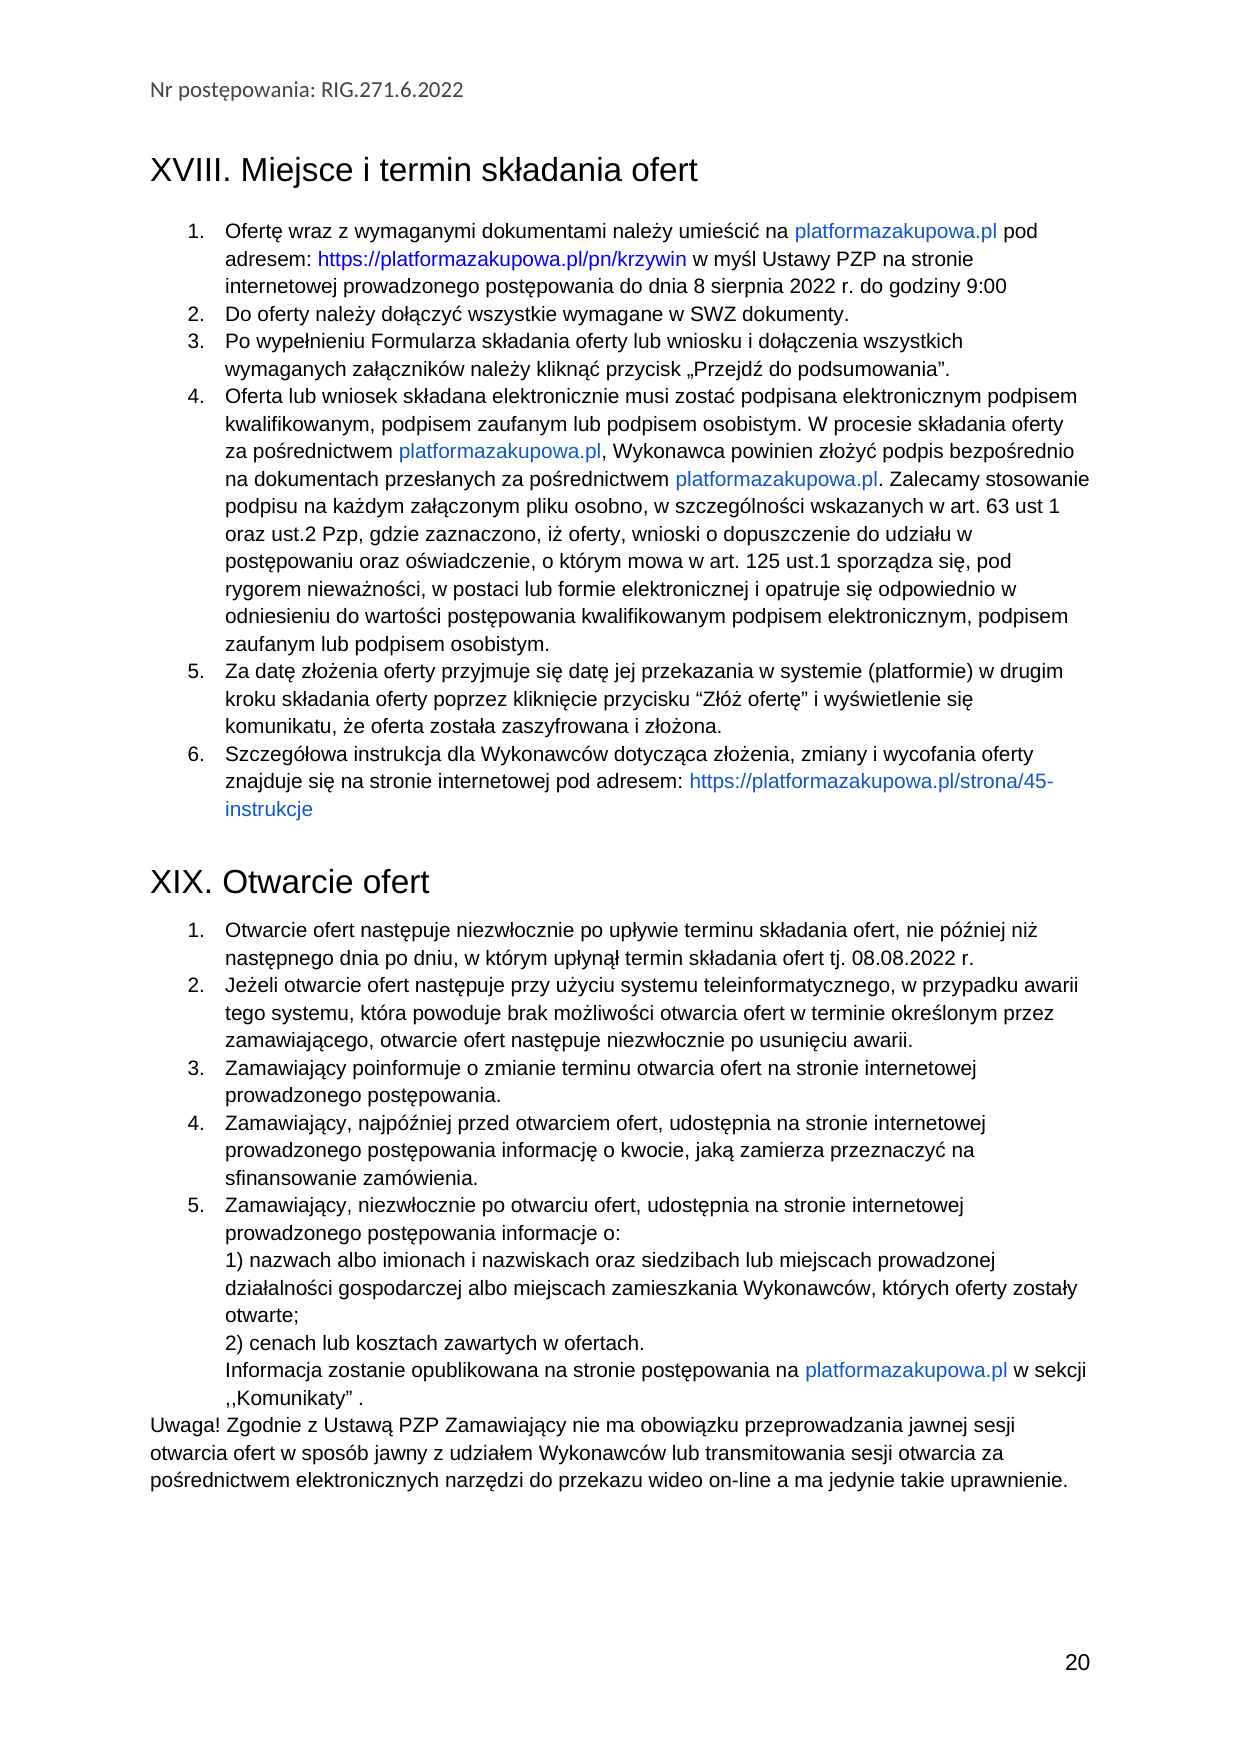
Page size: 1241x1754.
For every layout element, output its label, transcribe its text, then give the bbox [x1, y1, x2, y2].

list Zamawiający, najpóźniej przed otwarciem ofert, udostępnia na stronie internetowej prowadzonego postępowania informację o kwocie, jaką zamierza przeznaczyć na sfinansowanie zamówienia. [187, 1111, 1090, 1190]
text 2) cenach lub kosztach zawartych w ofertach. [150, 1331, 1090, 1355]
list Oferta lub wniosek składana elektronicznie musi zostać podpisana elektronicznym podpisem kwalifikowanym, podpisem zaufanym lub podpisem osobistym. W procesie składania oferty za pośrednictwem platformazakupowa.pl, Wykonawca powinien złożyć podpis bezpośrednio na dokumentach przesłanych za pośrednictwem platformazakupowa.pl. Zalecamy stosowanie podpisu na każdym załączonym pliku osobno, w szczególności wskazanych w art. 63 ust 1 oraz ust.2 Pzp, gdzie zaznaczono, iż oferty, wnioski o dopuszczenie do udziału w postępowaniu oraz oświadczenie, o którym mowa w art. 125 ust.1 sporządza się, pod rygorem nieważności, w postaci lub formie elektronicznej i opatruje się odpowiednio w odniesieniu do wartości postępowania kwalifikowanym podpisem elektronicznym, podpisem zaufanym lub podpisem osobistym. [187, 384, 1090, 656]
list Jeżeli otwarcie ofert następuje przy użyciu systemu teleinformatycznego, w przypadku awarii tego systemu, która powoduje brak możliwości otwarcia ofert w terminie określonym przez zamawiającego, otwarcie ofert następuje niezwłocznie po usunięciu awarii. [187, 973, 1090, 1052]
list Zamawiający poinformuje o zmianie terminu otwarcia ofert na stronie internetowej prowadzonego postępowania. [187, 1056, 1090, 1107]
text Informacja zostanie opublikowana na stronie postępowania na platformazakupowa.pl w sekcji ,,Komunikaty” . [225, 1358, 1090, 1410]
list Po wypełnieniu Formularza składania oferty lub wniosku i dołączenia wszystkich wymaganych załączników należy kliknąć przycisk „Przejdź do podsumowania”. [187, 329, 1090, 381]
list Zamawiający, niezwłocznie po otwarciu ofert, udostępnia na stronie internetowej prowadzonego postępowania informacje o: [187, 1193, 1090, 1245]
list Do oferty należy dołączyć wszystkie wymagane w SWZ dokumenty. [187, 302, 1090, 326]
list Za datę złożenia oferty przyjmuje się datę jej przekazania w systemie (platformie) w drugim kroku składania oferty poprzez kliknięcie przycisku “Złóż ofertę” i wyświetlenie się komunikatu, że oferta została zaszyfrowana i złożona. [187, 659, 1090, 738]
subtitle XVIII. Miejsce i termin składania ofert [150, 150, 1090, 188]
list Otwarcie ofert następuje niezwłocznie po upływie terminu składania ofert, nie później niż następnego dnia po dniu, w którym upłynął termin składania ofert tj. 08.08.2022 r. [187, 918, 1090, 970]
subtitle XIX. Otwarcie ofert [150, 862, 1090, 900]
list Ofertę wraz z wymaganymi dokumentami należy umieścić na platformazakupowa.pl pod adresem: https://platformazakupowa.pl/pn/krzywin w myśl Ustawy PZP na stronie internetowej prowadzonego postępowania do dnia 8 sierpnia 2022 r. do godziny 9:00 [187, 219, 1090, 298]
text 1) nazwach albo imionach i nazwiskach oraz siedzibach lub miejscach prowadzonej działalności gospodarczej albo miejscach zamieszkania Wykonawców, których oferty zostały otwarte; [225, 1248, 1090, 1327]
list Szczegółowa instrukcja dla Wykonawców dotycząca złożenia, zmiany i wycofania oferty znajduje się na stronie internetowej pod adresem: https://platformazakupowa.pl/strona/45-instrukcje [187, 742, 1090, 821]
text Uwaga! Zgodnie z Ustawą PZP Zamawiający nie ma obowiązku przeprowadzania jawnej sesji otwarcia ofert w sposób jawny z udziałem Wykonawców lub transmitowania sesji otwarcia za pośrednictwem elektronicznych narzędzi do przekazu wideo on-line a ma jedynie takie uprawnienie. [150, 1413, 1090, 1492]
